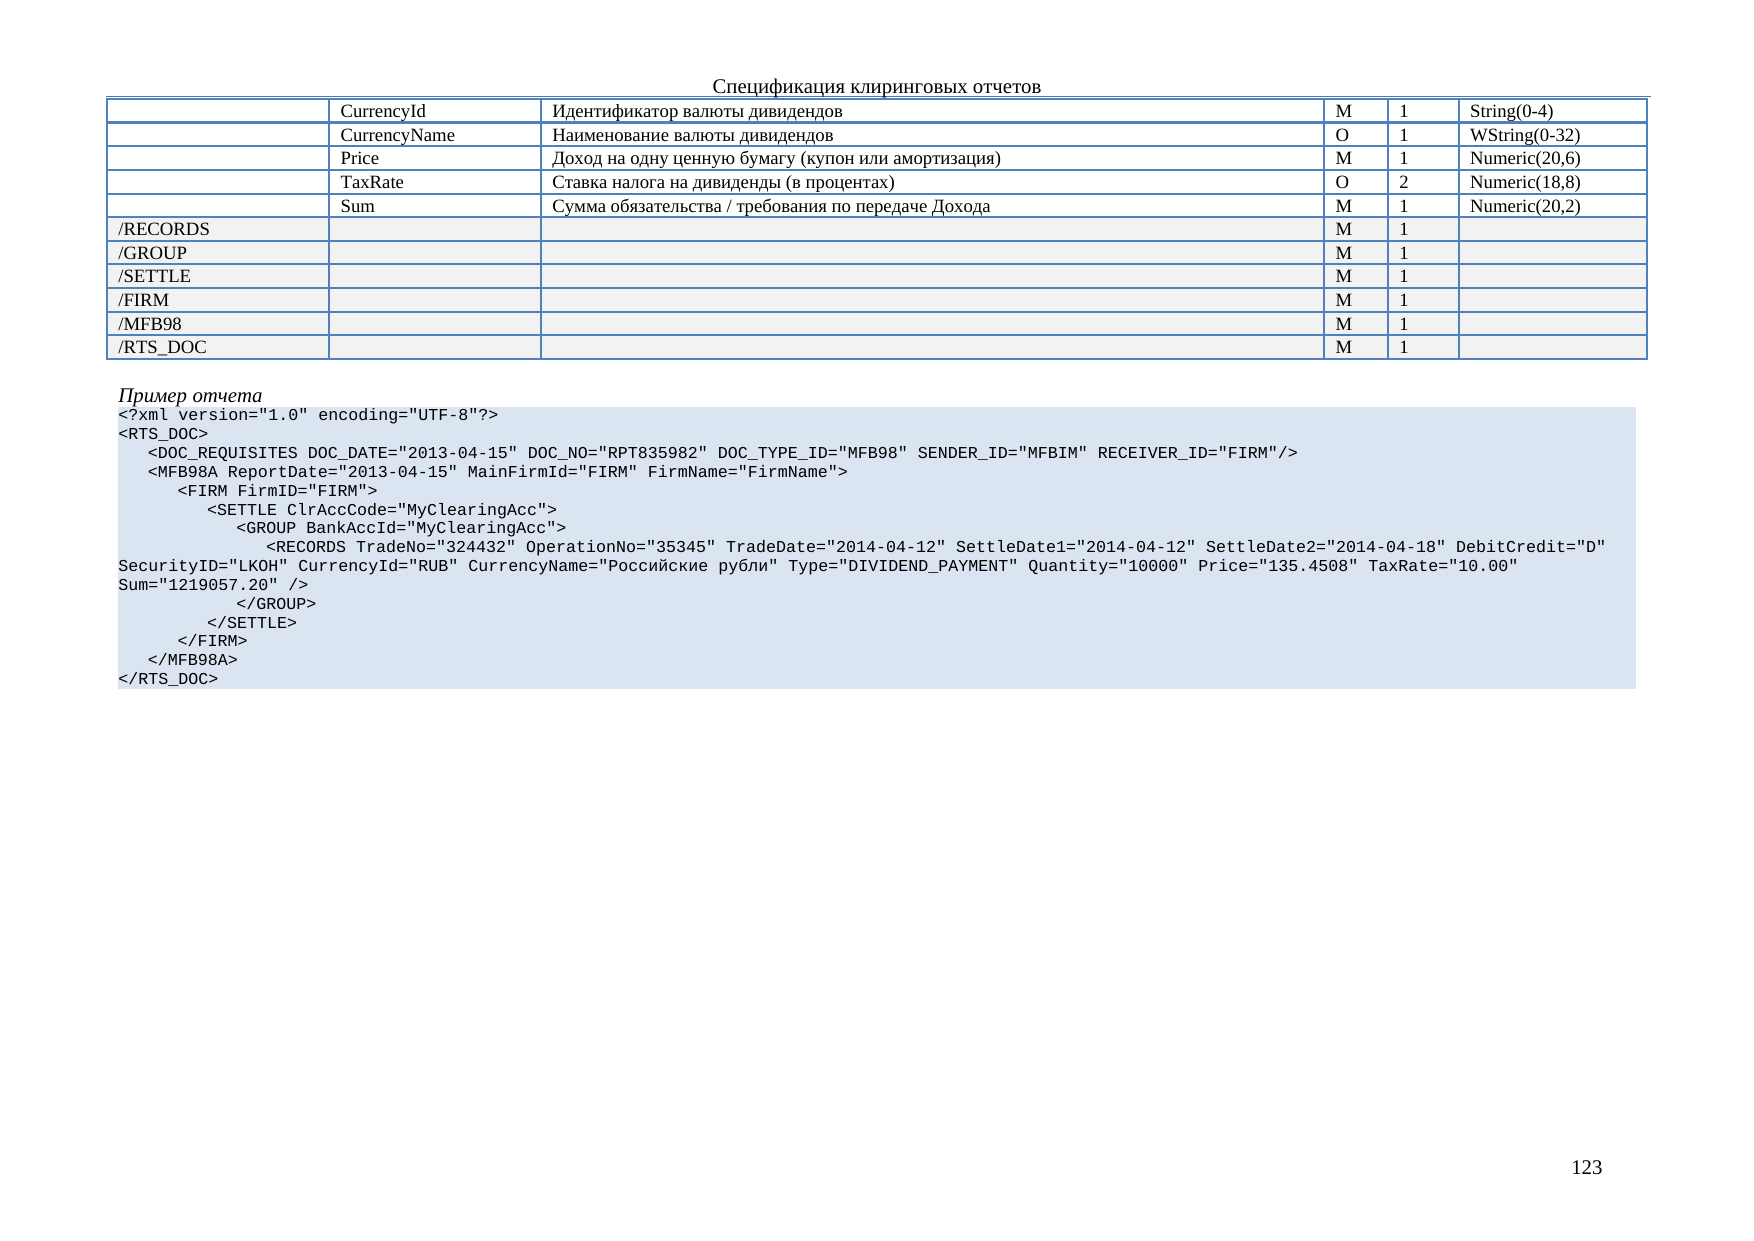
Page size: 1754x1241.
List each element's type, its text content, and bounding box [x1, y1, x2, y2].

text <GROUP BankAccId="MyClearingAcc"> [118, 520, 1636, 539]
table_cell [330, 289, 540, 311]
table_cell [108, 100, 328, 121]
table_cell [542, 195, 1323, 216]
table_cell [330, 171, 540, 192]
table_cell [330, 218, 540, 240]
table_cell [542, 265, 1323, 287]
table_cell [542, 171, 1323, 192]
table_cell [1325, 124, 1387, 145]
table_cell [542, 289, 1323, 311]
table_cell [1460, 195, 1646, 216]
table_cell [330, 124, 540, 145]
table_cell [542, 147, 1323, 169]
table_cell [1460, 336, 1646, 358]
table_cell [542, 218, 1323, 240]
text <DOC_REQUISITES DOC_DATE="2013-04-15" DOC_NO="RPT835982" DOC_TYPE_ID="MFB98" SENDER_ID="MFBIM" RECEIVER_ID="FIRM"/> [118, 444, 1636, 463]
text <RTS_DOC> [118, 426, 1636, 444]
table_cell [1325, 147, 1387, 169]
text <SETTLE ClrAccCode="MyClearingAcc"> [118, 501, 1636, 520]
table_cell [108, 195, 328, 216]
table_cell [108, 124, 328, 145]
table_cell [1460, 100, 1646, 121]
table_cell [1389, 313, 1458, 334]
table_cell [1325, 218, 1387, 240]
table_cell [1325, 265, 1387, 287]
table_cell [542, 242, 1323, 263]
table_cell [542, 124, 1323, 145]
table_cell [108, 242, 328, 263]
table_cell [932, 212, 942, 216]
text <RECORDS TradeNo="324432" OperationNo="35345" TradeDate="2014-04-12" SettleDate1="2014-04-12" SettleDate2="2014-04-18" DebitCredit="D" SecurityID="LKOH" CurrencyId="RUB" CurrencyName="Российские рубли" Type="DIVIDEND_PAYMENT" Quantity="10000" Price="135.4508" TaxRate="10.00" Sum="1219057.20" /> [118, 539, 1636, 595]
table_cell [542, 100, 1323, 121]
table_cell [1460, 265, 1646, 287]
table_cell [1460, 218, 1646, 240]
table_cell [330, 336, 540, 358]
text </RTS_DOC> [118, 671, 1636, 689]
text </FIRM> [118, 633, 1636, 652]
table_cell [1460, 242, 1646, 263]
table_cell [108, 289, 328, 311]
text <FIRM FirmID="FIRM"> [118, 482, 1636, 501]
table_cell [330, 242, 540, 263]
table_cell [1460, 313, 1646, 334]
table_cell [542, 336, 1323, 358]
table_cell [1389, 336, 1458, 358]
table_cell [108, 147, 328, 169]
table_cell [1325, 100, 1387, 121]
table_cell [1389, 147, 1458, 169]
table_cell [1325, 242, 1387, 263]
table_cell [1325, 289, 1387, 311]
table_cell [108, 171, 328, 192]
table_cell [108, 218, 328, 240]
text </SETTLE> [118, 614, 1636, 633]
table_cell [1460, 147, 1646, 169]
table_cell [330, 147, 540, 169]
text <?xml version="1.0" encoding="UTF-8"?> [118, 407, 1636, 426]
text <MFB98A ReportDate="2013-04-15" MainFirmId="FIRM" FirmName="FirmName"> [118, 463, 1636, 482]
text </MFB98A> [118, 652, 1636, 671]
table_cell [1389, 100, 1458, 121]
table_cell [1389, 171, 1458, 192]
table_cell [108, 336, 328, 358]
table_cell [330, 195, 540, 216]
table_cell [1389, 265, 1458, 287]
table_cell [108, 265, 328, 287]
text </GROUP> [118, 595, 1636, 614]
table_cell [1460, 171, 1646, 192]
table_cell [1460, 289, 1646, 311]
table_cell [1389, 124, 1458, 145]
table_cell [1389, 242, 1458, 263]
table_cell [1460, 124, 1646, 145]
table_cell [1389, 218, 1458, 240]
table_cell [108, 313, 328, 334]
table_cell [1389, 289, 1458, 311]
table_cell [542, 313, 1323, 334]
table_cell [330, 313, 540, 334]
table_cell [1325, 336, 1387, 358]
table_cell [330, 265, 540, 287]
text Пример отчета [118, 383, 1636, 407]
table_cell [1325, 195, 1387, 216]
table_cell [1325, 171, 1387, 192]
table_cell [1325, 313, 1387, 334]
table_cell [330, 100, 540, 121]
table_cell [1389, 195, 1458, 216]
